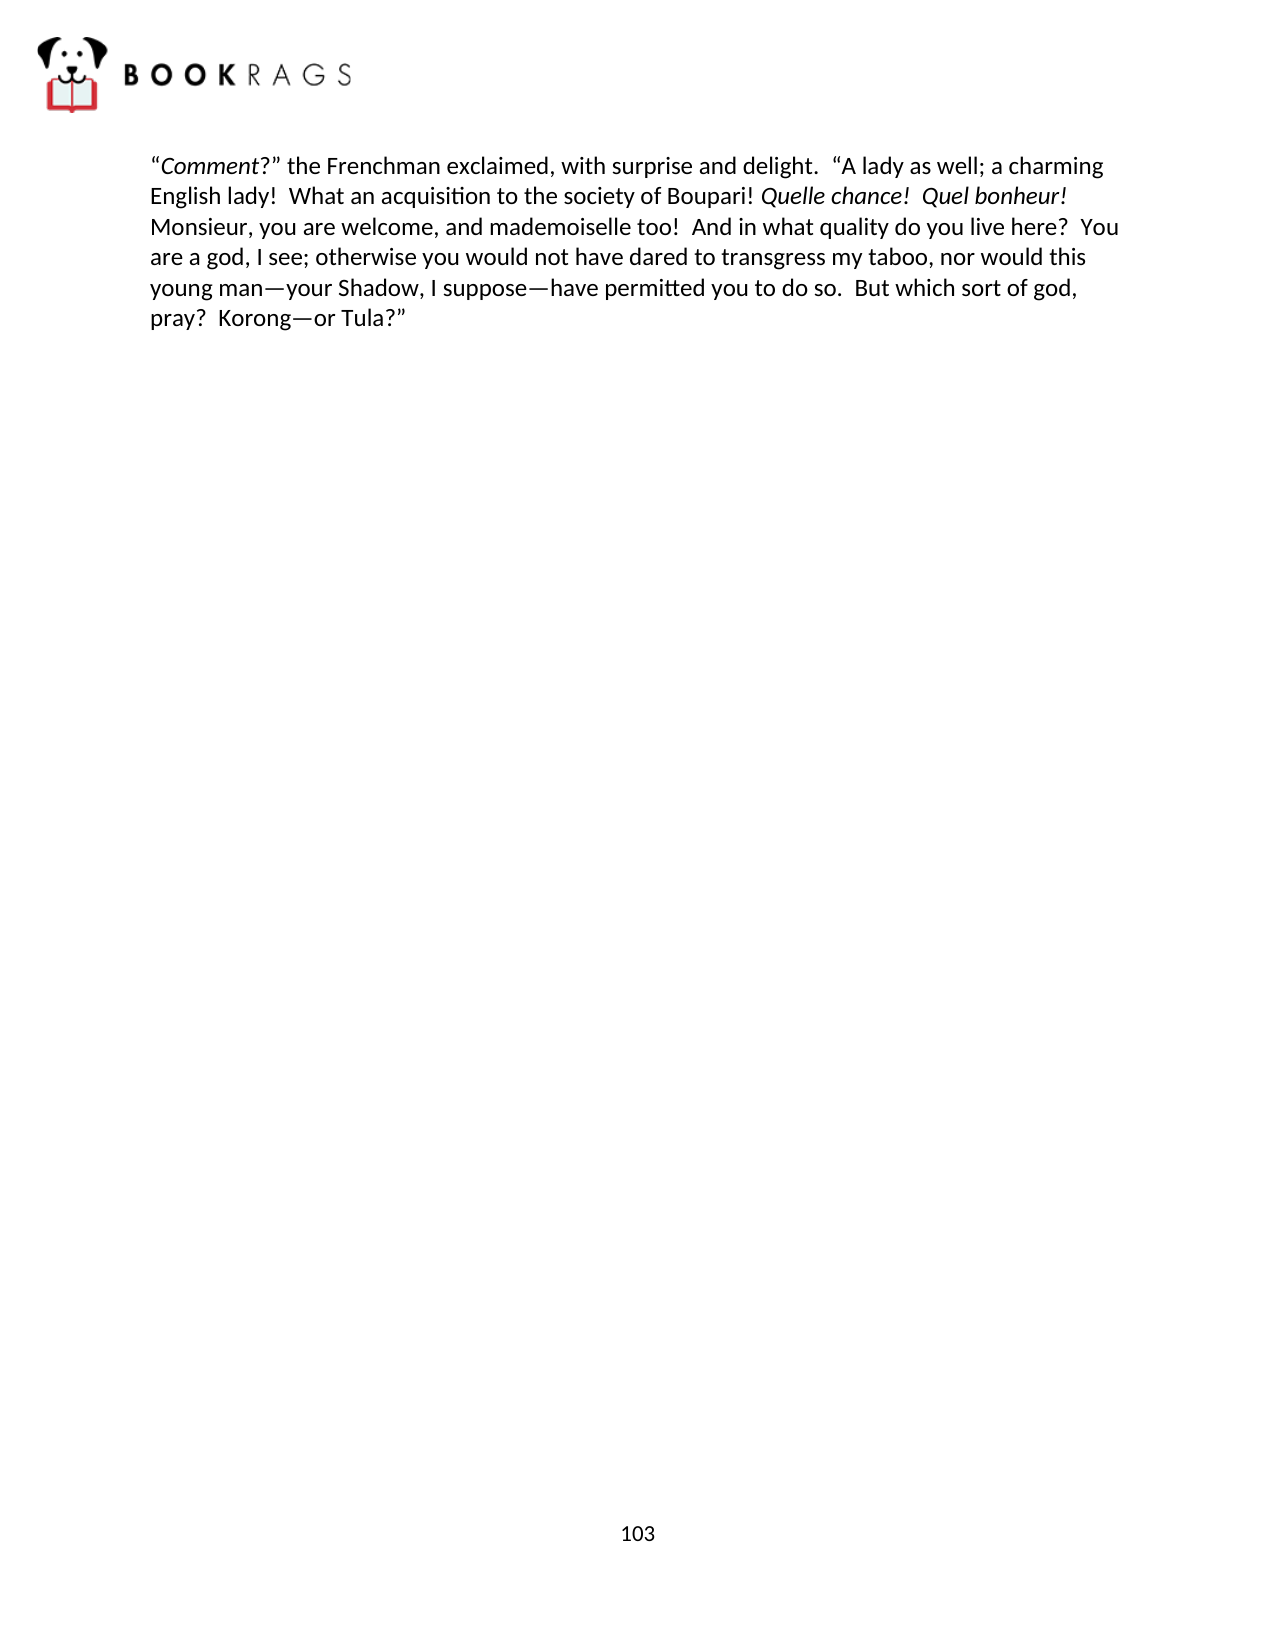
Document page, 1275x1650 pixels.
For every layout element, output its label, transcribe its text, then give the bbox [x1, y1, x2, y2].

picture [37, 37, 351, 113]
text “Comment?” the Frenchman exclaimed, with surprise and delight. “A lady as well; a charming English lady! What an acquisition to the society of Boupari! Quelle chance! Quel bonheur! Monsieur, you are welcome, and mademoiselle too! And in what quality do you live here? You are a god, I see; otherwise you would not have dared to transgress my taboo, nor would this young man—­your Shadow, I suppose—­have permitted you to do so. But which sort of god, pray? Korong—­or Tula?” [150, 150, 1125, 333]
